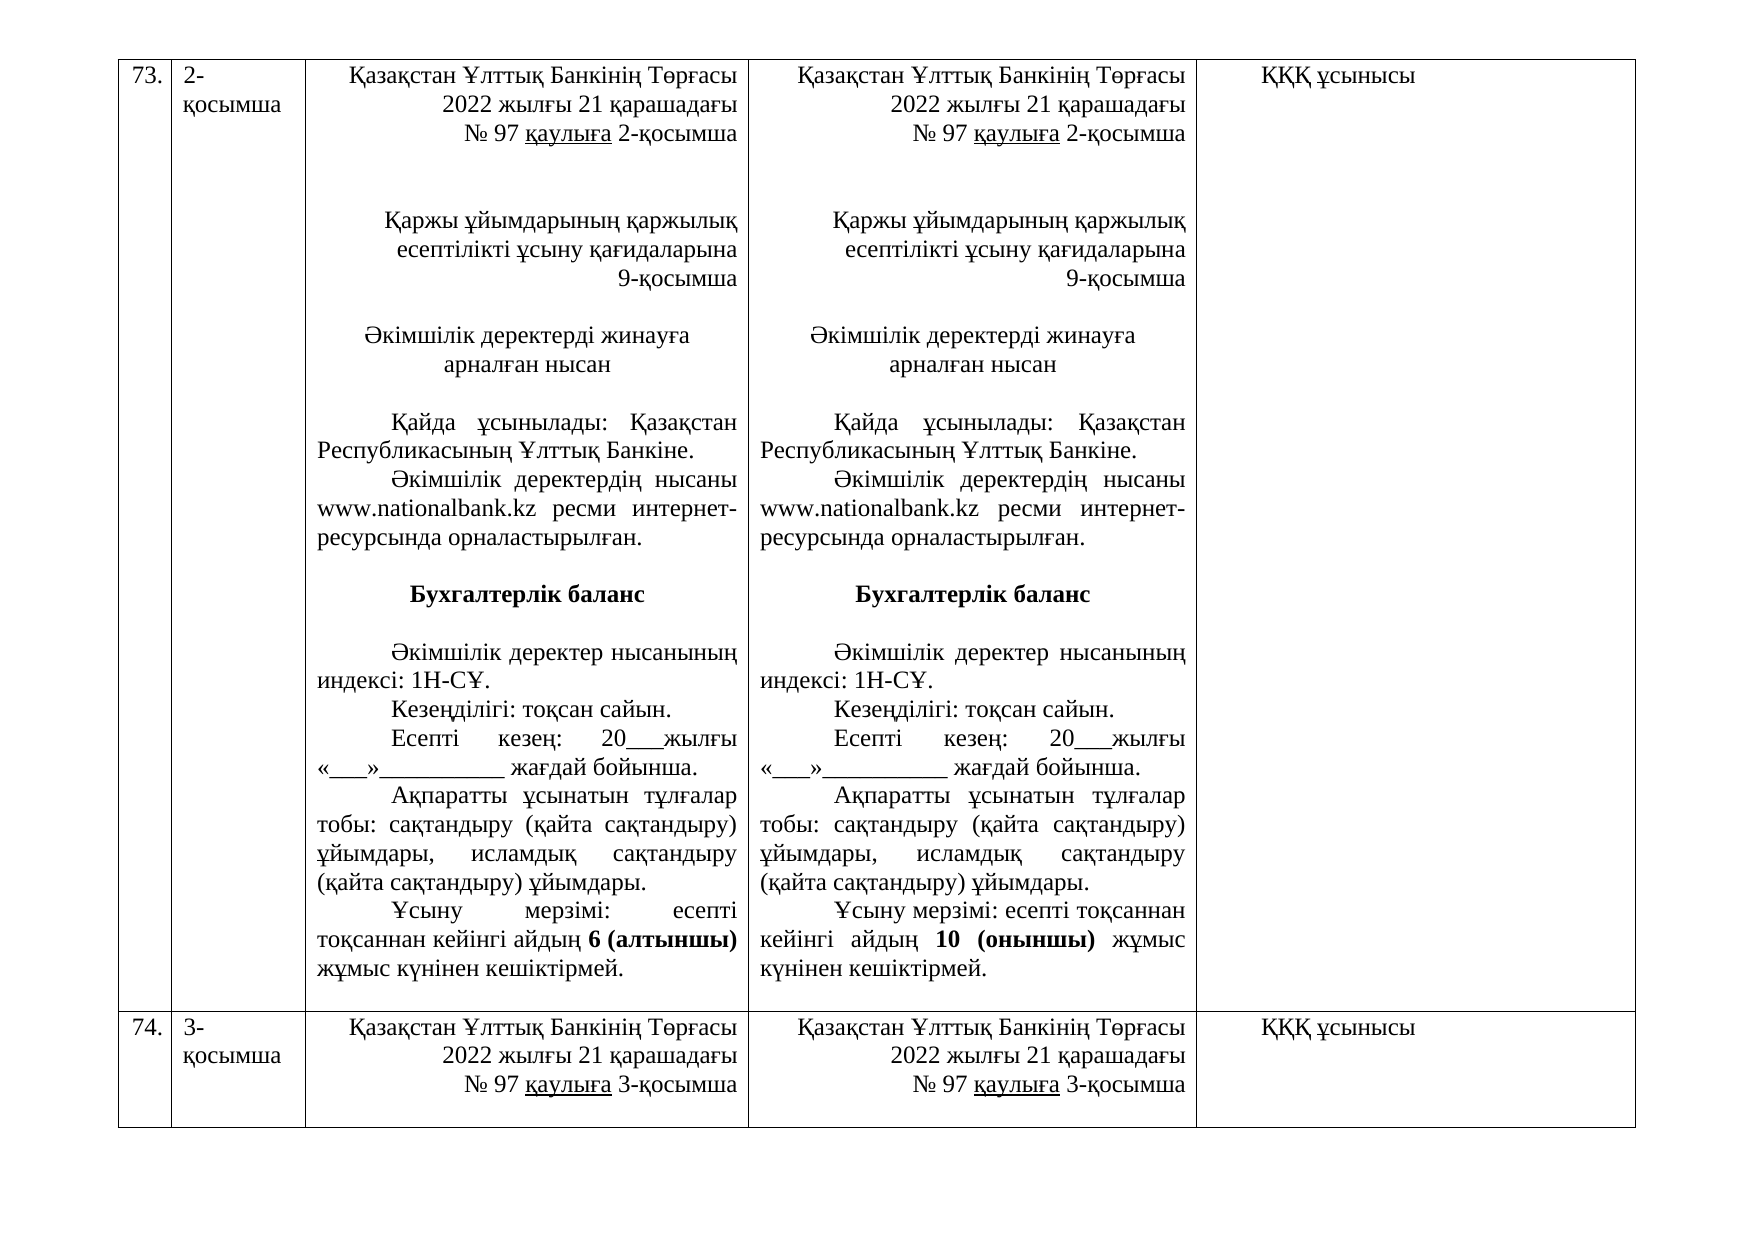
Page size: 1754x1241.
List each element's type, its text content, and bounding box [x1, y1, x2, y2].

table_cell [119, 60, 171, 1011]
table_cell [749, 1012, 1196, 1127]
table_cell 3-қосымша [172, 1012, 305, 1127]
table_cell ҚҚҚ ұсынысы [1197, 60, 1635, 1011]
table_cell ҚҚҚ ұсынысы [1197, 1012, 1635, 1127]
table_cell Қазақстан Ұлттық Банкінің Төрғасы 2022 жылғы 21 қарашадағы № 97 қаулыға 2-қосымша Қаржы ұйымдарының қаржылық есептiлiктi ұсыну қағидаларына 9-қосымша Әкімшілік деректерді жинауға арналған нысан Қайда ұсынылады: Қазақстан Республикасының Ұлттық Банкіне. Әкімшілік деректердің нысаны www.nationalbank.kz ресми интернет-ресурсында орналастырылған. Бухгалтерлік баланс Әкімшілік деректер нысанының индексі: 1Н-СҰ. Кезеңділігі: тоқсан сайын. Есепті кезең: 20___жылғы «___»__________ жағдай бойынша. Ақпаратты ұсынатын тұлғалар тобы: сақтандыру (қайта сақтандыру) ұйымдары, исламдық сақтандыру (қайта сақтандыру) ұйымдары. Ұсыну мерзімі: есепті тоқсаннан кейінгі айдың 10 (оныншы) жұмыс күнінен кешіктірмей. [749, 60, 1196, 1011]
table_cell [306, 1012, 748, 1127]
table_cell [119, 1012, 171, 1127]
table_cell Қазақстан Ұлттық Банкінің Төрғасы 2022 жылғы 21 қарашадағы № 97 қаулыға 2-қосымша Қаржы ұйымдарының қаржылық есептiлiктi ұсыну қағидаларына 9-қосымша Әкімшілік деректерді жинауға арналған нысан Қайда ұсынылады: Қазақстан Республикасының Ұлттық Банкіне. Әкімшілік деректердің нысаны www.nationalbank.kz ресми интернет-ресурсында орналастырылған. Бухгалтерлік баланс Әкімшілік деректер нысанының индексі: 1Н-СҰ. Кезеңділігі: тоқсан сайын. Есепті кезең: 20___жылғы «___»__________ жағдай бойынша. Ақпаратты ұсынатын тұлғалар тобы: сақтандыру (қайта сақтандыру) ұйымдары, исламдық сақтандыру (қайта сақтандыру) ұйымдары. Ұсыну мерзімі: есепті тоқсаннан кейінгі айдың 6 (алтыншы) жұмыс күнінен кешіктірмей. [306, 60, 748, 1011]
table_cell 2-қосымша [172, 60, 305, 1011]
